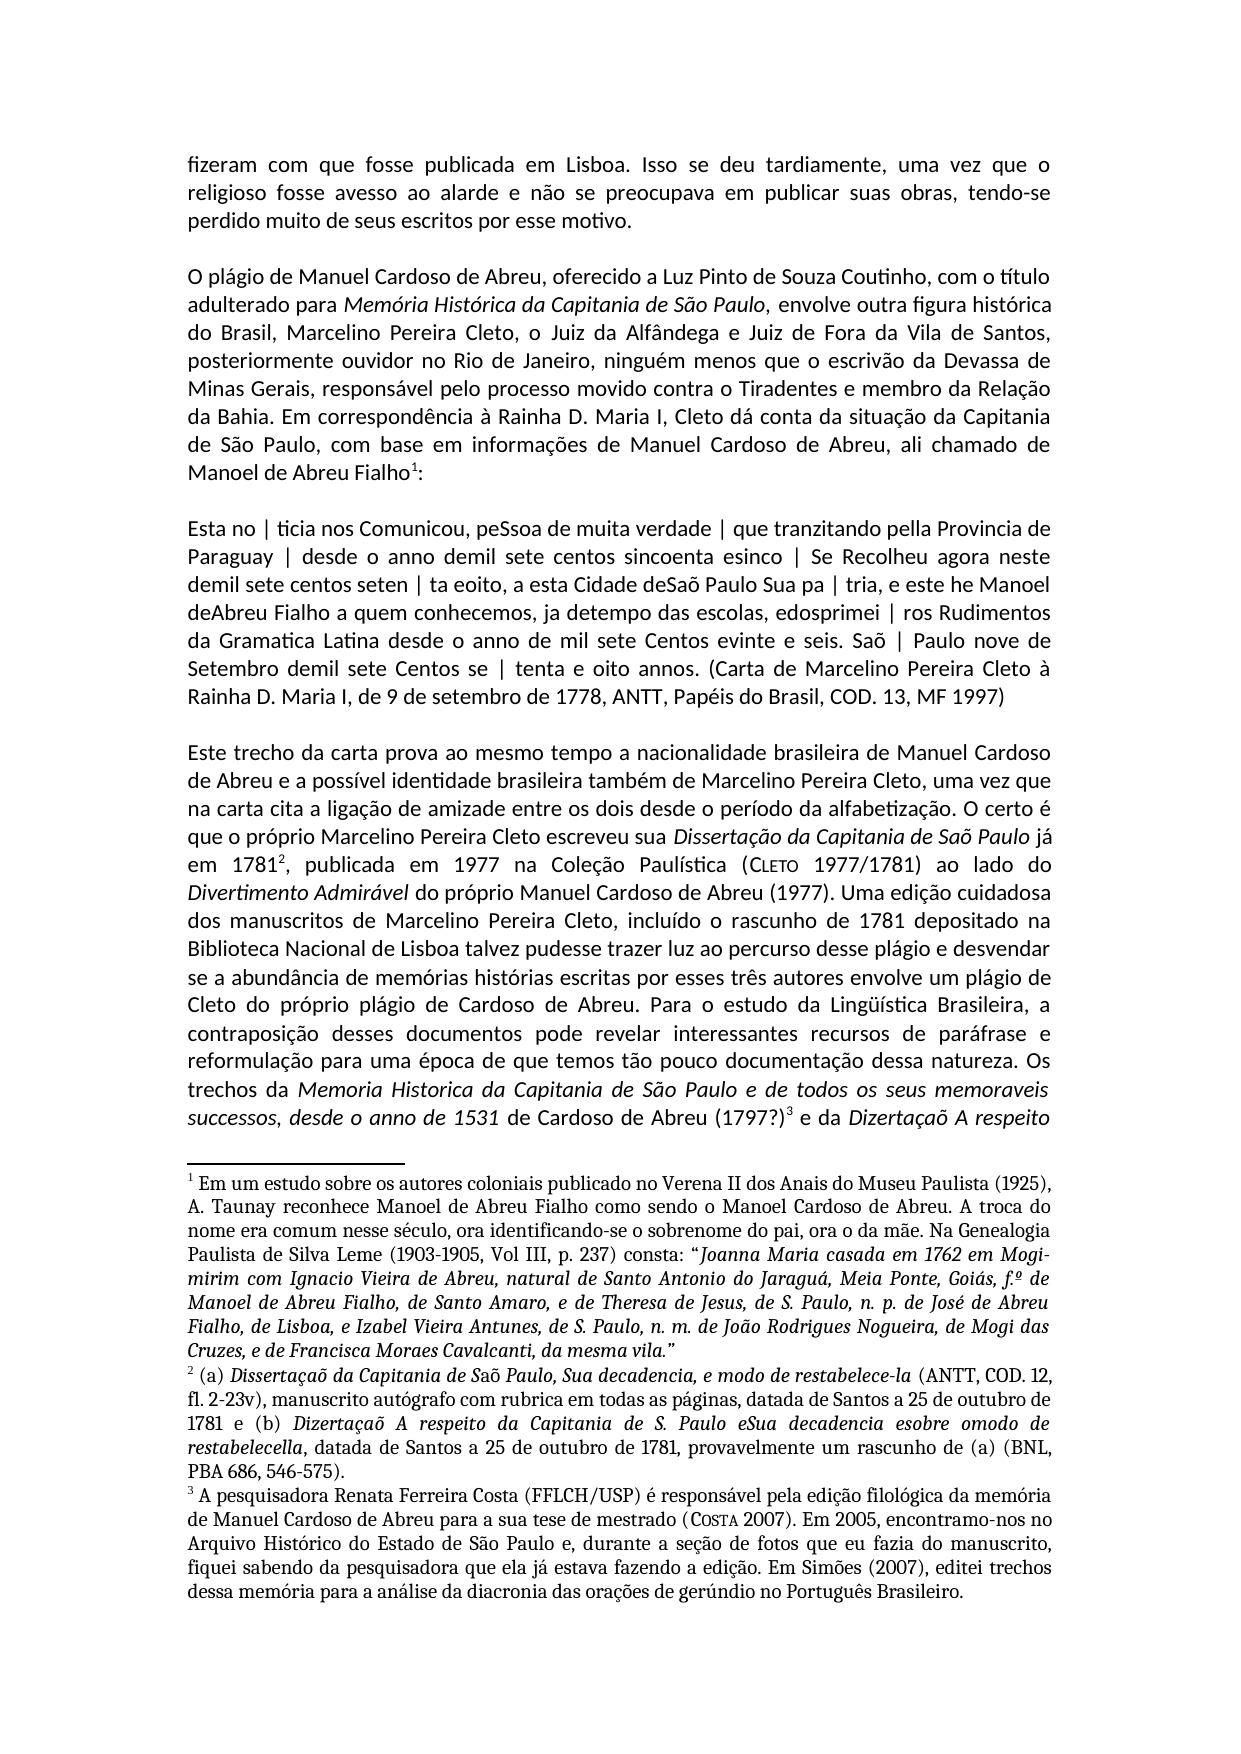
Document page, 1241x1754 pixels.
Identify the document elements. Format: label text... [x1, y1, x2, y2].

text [187, 150, 1053, 234]
text Esta no | ticia nos Comunicou, peSsoa de muita verdade | que tranzitando pella Provincia de Paraguay | desde o anno demil sete centos sincoenta esinco | Se Recolheu agora neste demil sete centos seten | ta eoito, a esta Cidade deSaõ Paulo Sua pa | tria, e este he Manoel deAbreu Fialho a quem conhecemos, ja detempo das escolas, edosprimei | ros Rudimentos da Gramatica Latina desde o anno de mil sete Centos evinte e seis. Saõ | Paulo nove de Setembro demil sete Centos se | tenta e oito annos. (Carta de Marcelino Pereira Cleto à Rainha D. Maria I, de 9 de setembro de 1778, ANTT, Papéis do Brasil, COD. 13, MF 1997) [187, 514, 1053, 710]
text O plágio de Manuel Cardoso de Abreu, oferecido a Luz Pinto de Souza Coutinho, com o título adulterado para Memória Histórica da Capitania de São Paulo, envolve outra figura histórica do Brasil, Marcelino Pereira Cleto, o Juiz da Alfândega e Juiz de Fora da Vila de Santos, posteriormente ouvidor no Rio de Janeiro, ninguém menos que o escrivão da Devassa de Minas Gerais, responsável pelo processo movido contra o Tiradentes e membro da Relação da Bahia. Em correspondência à Rainha D. Maria I, Cleto dá conta da situação da Capitania de São Paulo, com base em informações de Manuel Cardoso de Abreu, ali chamado de Manoel de Abreu Fialho: [187, 262, 1053, 486]
text Este trecho da carta prova ao mesmo tempo a nacionalidade brasileira de Manuel Cardoso de Abreu e a possível identidade brasileira também de Marcelino Pereira Cleto, uma vez que na carta cita a ligação de amizade entre os dois desde o período da alfabetização. O certo é que o próprio Marcelino Pereira Cleto escreveu sua Dissertação da Capitania de Saõ Paulo já em 1781, publicada em 1977 na Coleção Paulística (Cleto 1977/1781) ao lado do Divertimento Admirável do próprio Manuel Cardoso de Abreu (1977). Uma edição cuidadosa dos manuscritos de Marcelino Pereira Cleto, incluído o rascunho de 1781 depositado na Biblioteca Nacional de Lisboa talvez pudesse trazer luz ao percurso desse plágio e desvendar se a abundância de memórias histórias escritas por esses três autores envolve um plágio de Cleto do próprio plágio de Cardoso de Abreu. Para o estudo da Lingüística Brasileira, a contraposição desses documentos pode revelar interessantes recursos de paráfrase e reformulação para uma época de que temos tão pouco documentação dessa natureza. Os trechos da Memoria Historica da Capitania de São Paulo e de todos os seus memoraveis successos, desde o anno de 1531 de Cardoso de Abreu (1797?) e da Dizertaçaõ A respeito da Capitania de S. Paulo eSua decadencia esobre omodo de restabelecella de Marcelino Pereira Cleto (1781) servem nesta tese como amostra dessa possível contraposição. [187, 738, 1053, 1131]
